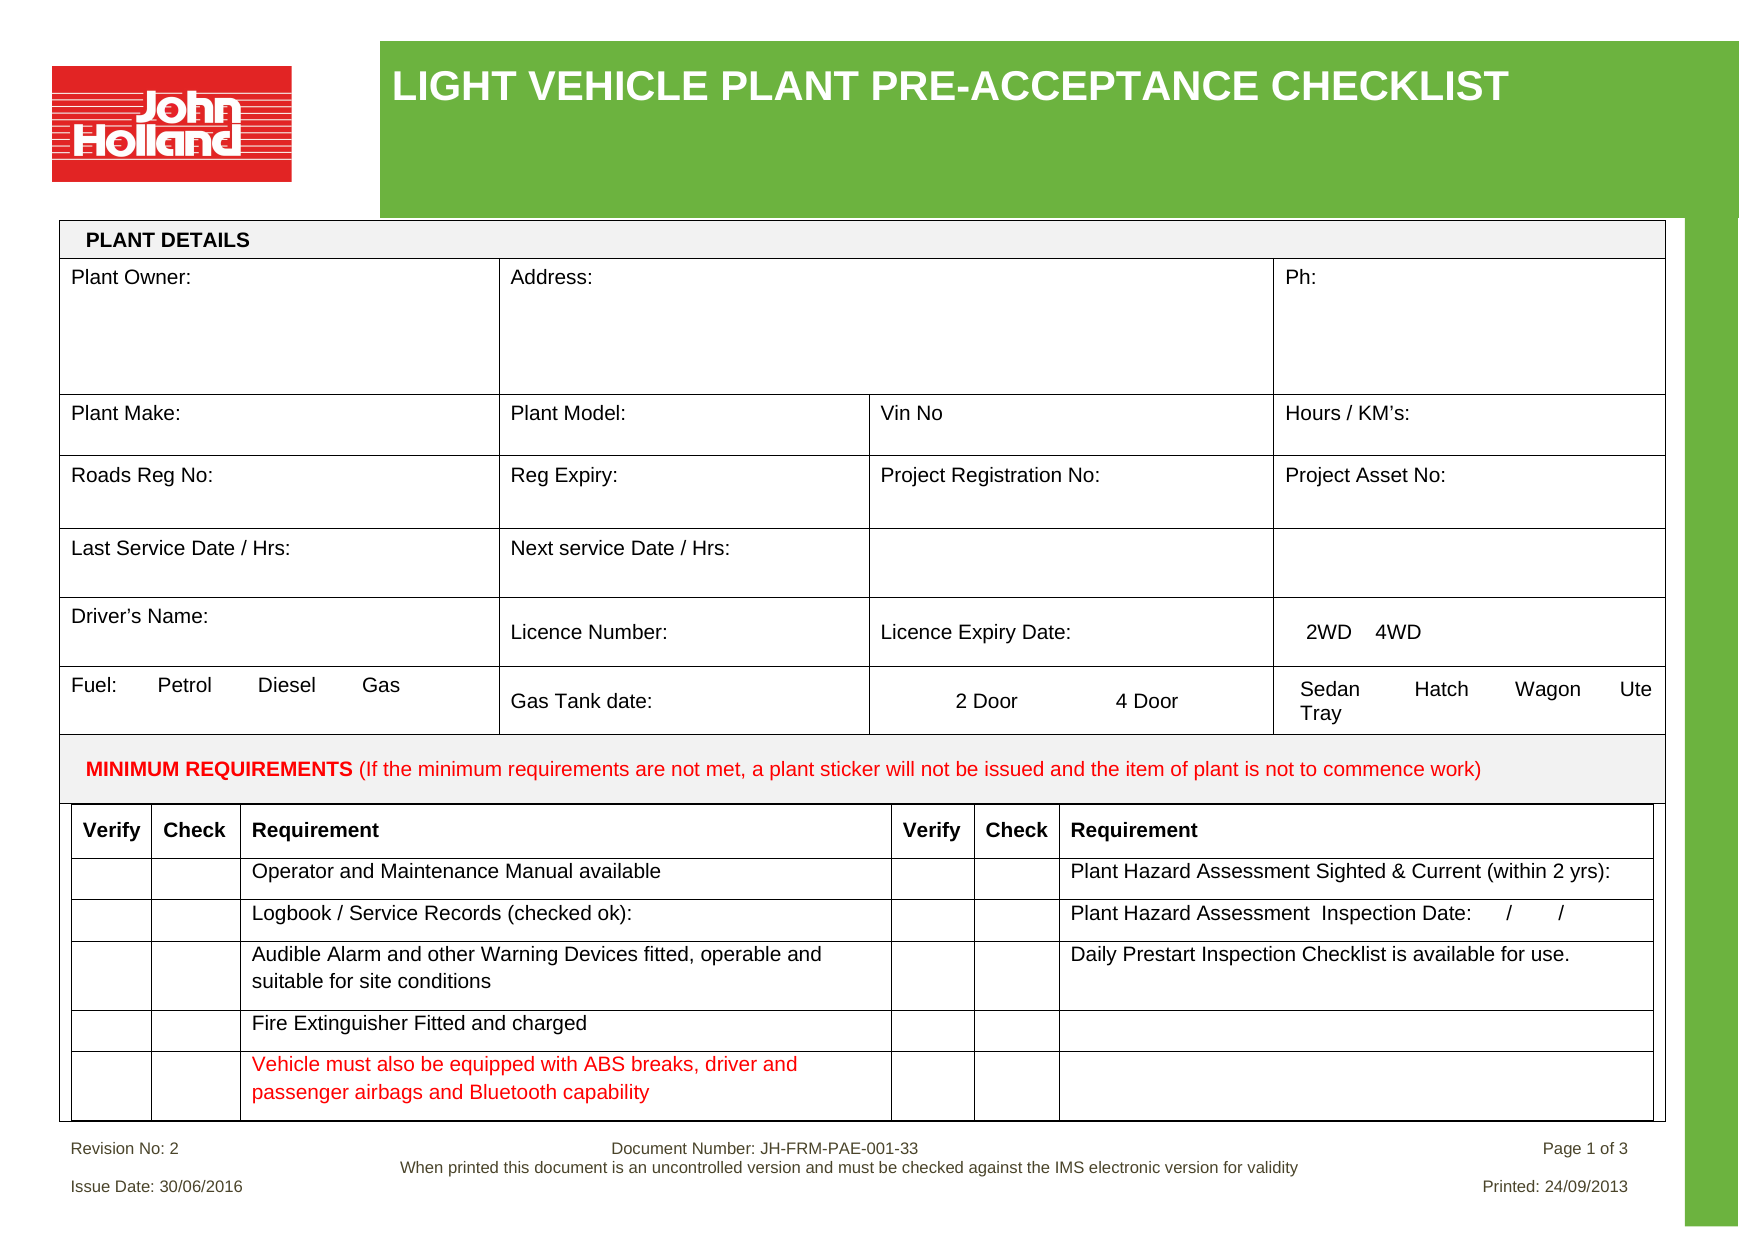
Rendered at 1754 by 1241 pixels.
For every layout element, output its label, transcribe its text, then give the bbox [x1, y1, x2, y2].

table_cell [152, 1052, 240, 1120]
table_header PLANT DETAILS [60, 221, 1665, 258]
table_cell [72, 1052, 151, 1120]
table_cell [1060, 942, 1653, 1010]
table_cell [152, 942, 240, 1010]
table_cell Plant Owner: [60, 259, 499, 394]
table_cell [60, 804, 71, 1121]
table_cell [975, 859, 1059, 899]
table_cell Licence Expiry Date: [870, 598, 1273, 666]
table_cell Roads Reg No: [60, 456, 499, 528]
table_cell [975, 942, 1059, 1010]
table_cell [1060, 1011, 1653, 1051]
table_cell [241, 900, 891, 941]
table_cell Hours / KM’s: [1274, 395, 1665, 455]
table_cell Last Service Date / Hrs: [60, 529, 499, 597]
table_cell [892, 1052, 974, 1120]
table_cell [241, 942, 891, 1010]
table_cell [1274, 529, 1665, 597]
table_cell Licence Number: [500, 598, 869, 666]
table_cell Next service Date / Hrs: [500, 529, 869, 597]
table_cell [1060, 900, 1653, 941]
table_cell Reg Expiry: [500, 456, 869, 528]
table_cell [975, 1052, 1059, 1120]
table_cell [975, 805, 1059, 858]
table_cell Address: [500, 259, 1273, 394]
table_cell Plant Make: [60, 395, 499, 455]
table_cell [892, 942, 974, 1010]
table_cell Project Asset No: [1274, 456, 1665, 528]
table_cell Plant Model: [500, 395, 869, 455]
table_cell Fuel: Petrol Diesel Gas [60, 667, 499, 734]
table_cell [72, 805, 151, 858]
table_cell [72, 942, 151, 1010]
table_cell [892, 1011, 974, 1051]
table_cell MINIMUM REQUIREMENTS (If the minimum requirements are not met, a plant sticker will not be issued and the item of plant is not to commence work) [60, 735, 1665, 803]
table_cell [152, 805, 240, 858]
table_cell [892, 859, 974, 899]
table_cell [1060, 805, 1653, 858]
table_cell [241, 859, 891, 899]
table_cell [892, 900, 974, 941]
table_cell [975, 1011, 1059, 1051]
table_cell [241, 1011, 891, 1051]
table_cell Vin No [870, 395, 1273, 455]
table_cell [152, 1011, 240, 1051]
table_cell [72, 859, 151, 899]
table_cell [72, 900, 151, 941]
table_cell Ph: [1274, 259, 1665, 394]
table_cell [975, 900, 1059, 941]
table_cell [892, 805, 974, 858]
table_cell Driver’s Name: [60, 598, 499, 666]
table_cell [152, 900, 240, 941]
table_cell Sedan Hatch Wagon Ute Tray [1274, 667, 1665, 734]
table_cell [870, 529, 1273, 597]
table_cell 2WD 4WD [1274, 598, 1665, 666]
table_cell [1060, 1052, 1653, 1120]
table_cell Project Registration No: [870, 456, 1273, 528]
table_cell [241, 805, 891, 858]
table_cell [1654, 804, 1665, 1121]
table_cell Gas Tank date: [500, 667, 869, 734]
table_cell [152, 859, 240, 899]
picture [52, 66, 292, 182]
table_cell [1060, 859, 1653, 899]
table_cell [72, 1011, 151, 1051]
table_cell 2 Door 4 Door [870, 667, 1273, 734]
table_cell [241, 1052, 891, 1120]
